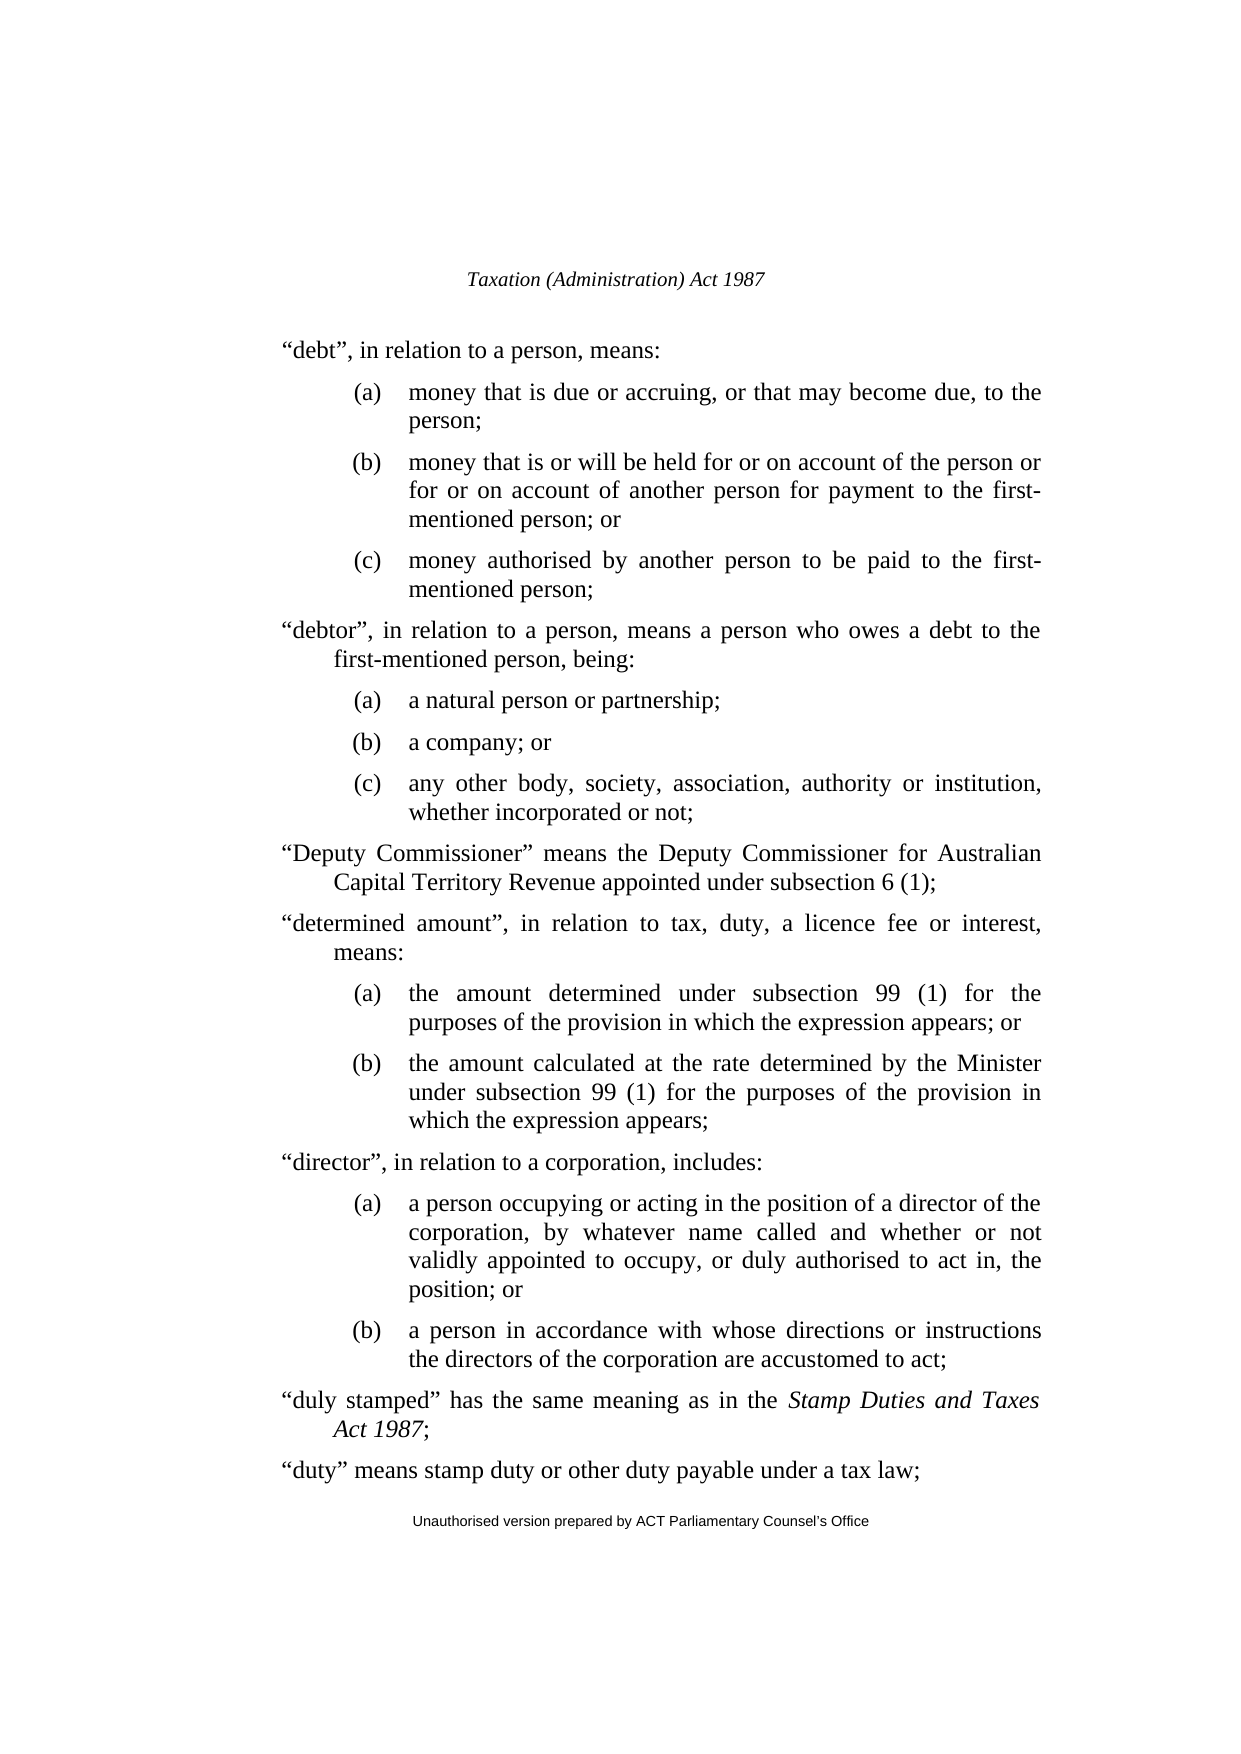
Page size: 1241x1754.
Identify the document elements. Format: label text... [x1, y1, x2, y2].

text (c) any other body, society, association, authority or institution, whether incorporated or not; [239, 768, 1042, 826]
text “determined amount”, in relation to tax, duty, a licence fee or interest, means: [281, 908, 1042, 966]
text (c) money authorised by another person to be paid to the first-mentioned person; [239, 546, 1042, 603]
text (b) the amount calculated at the rate determined by the Minister under subsection 99 (1) for the purposes of the provision in which the expression appears; [239, 1048, 1042, 1134]
text “debt”, in relation to a person, means: [282, 336, 1042, 364]
text “director”, in relation to a corporation, includes: [281, 1147, 1042, 1176]
text (a) a person occupying or acting in the position of a director of the corporation, by whatever name called and whether or not validly appointed to occupy, or duly authorised to act in, the position; or [239, 1188, 1042, 1303]
text (b) a person in accordance with whose directions or instructions the directors of the corporation are accustomed to act; [239, 1316, 1042, 1373]
text “Deputy Commissioner” means the Deputy Commissioner for Australian Capital Territory Revenue appointed under subsection 6 (1); [281, 838, 1042, 896]
text “duly stamped” has the same meaning as in the Stamp Duties and Taxes Act 1987; [281, 1386, 1042, 1443]
text “debtor”, in relation to a person, means a person who owes a debt to the first-mentioned person, being: [281, 616, 1042, 673]
text (b) a company; or [239, 727, 1042, 756]
text (a) money that is due or accruing, or that may become due, to the person; [239, 377, 1042, 434]
text (b) money that is or will be held for or on account of the person or for or on account of another person for payment to the first-mentioned person; or [239, 447, 1042, 533]
text (a) the amount determined under subsection 99 (1) for the purposes of the provision in which the expression appears; or [239, 978, 1042, 1036]
text (a) a natural person or partnership; [239, 686, 1042, 714]
text “duty” means stamp duty or other duty payable under a tax law; [281, 1456, 1042, 1484]
